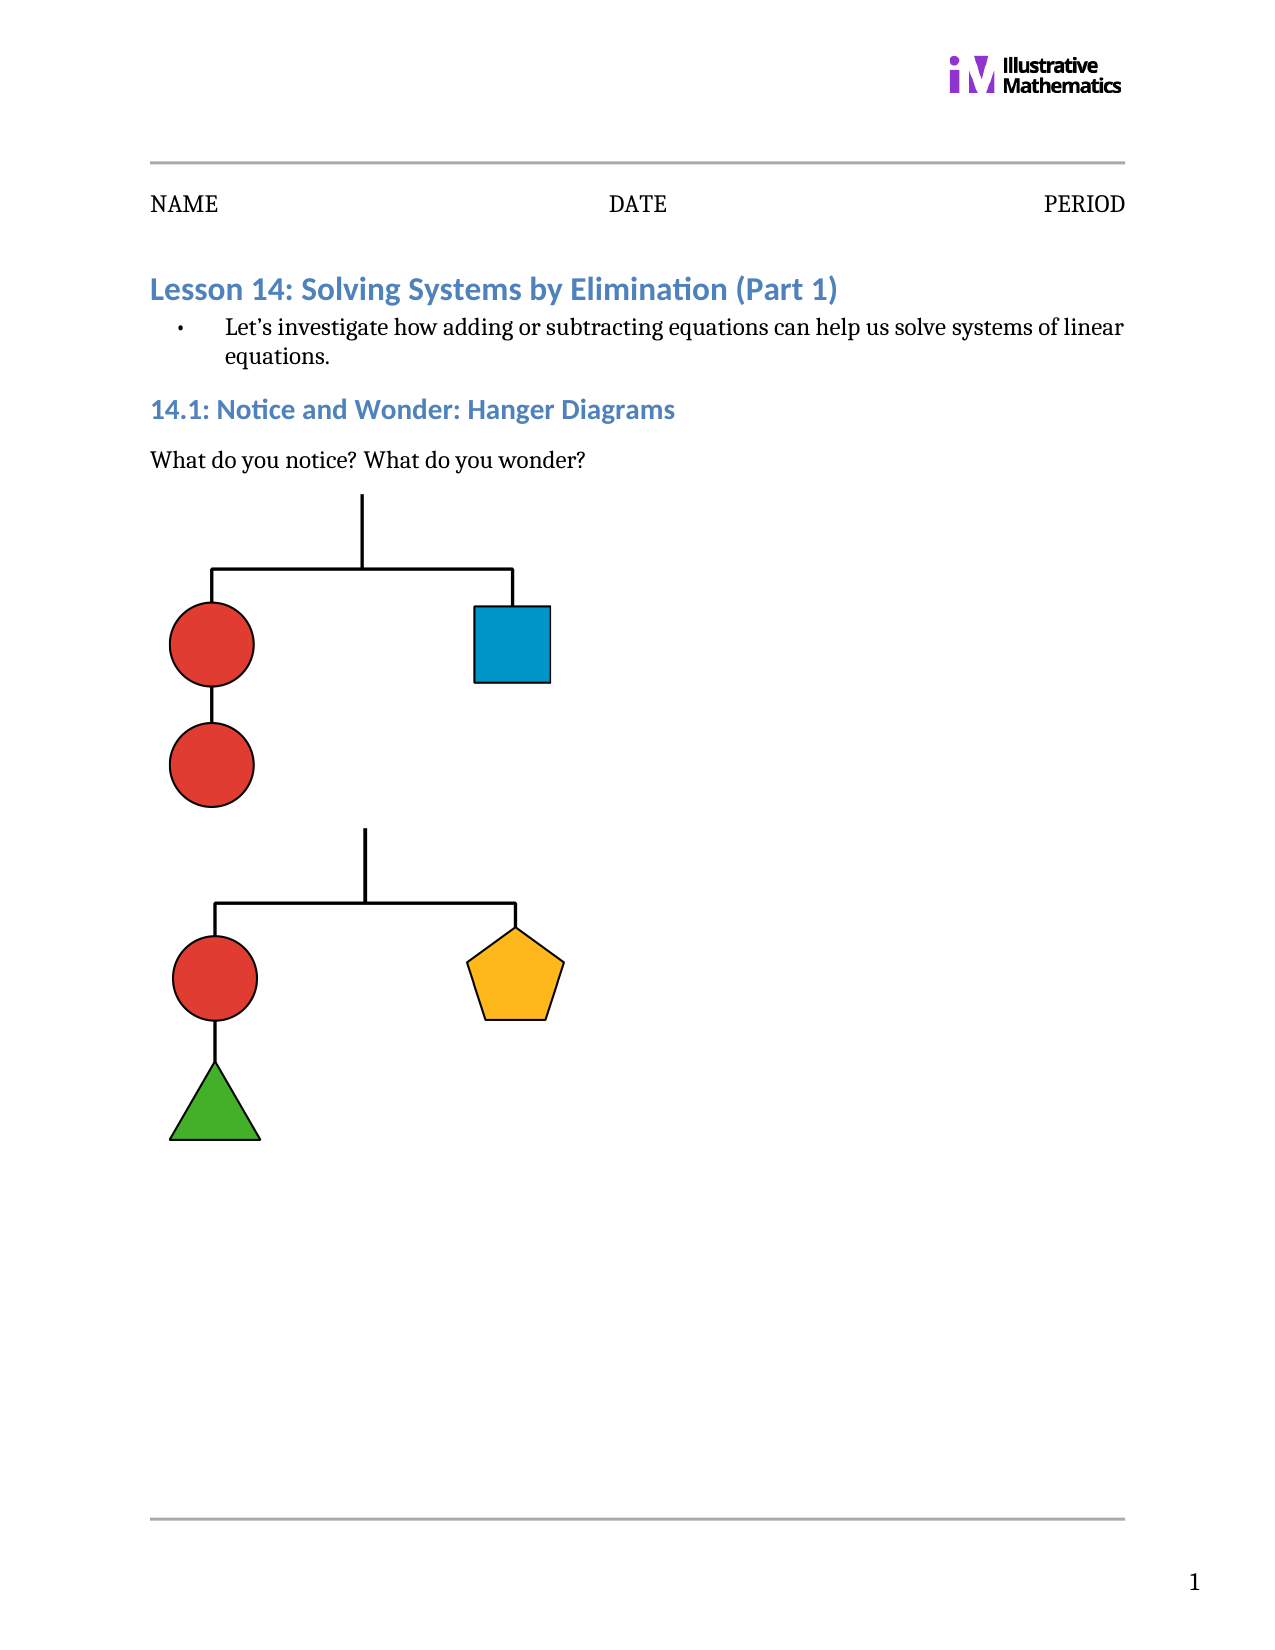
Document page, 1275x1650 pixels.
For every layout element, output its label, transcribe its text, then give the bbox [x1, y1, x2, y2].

text What do you notice? What do you wonder? [150, 446, 1125, 474]
subtitle 14.1: Notice and Wonder: Hanger Diagrams [150, 391, 1125, 427]
list Let’s investigate how adding or subtracting equations can help us solve systems of linear equations. [175, 313, 1125, 370]
picture [168, 826, 565, 1141]
picture [168, 493, 552, 808]
picture [949, 55, 1121, 93]
subtitle Lesson 14: Solving Systems by Elimination (Part 1) [150, 268, 1125, 309]
